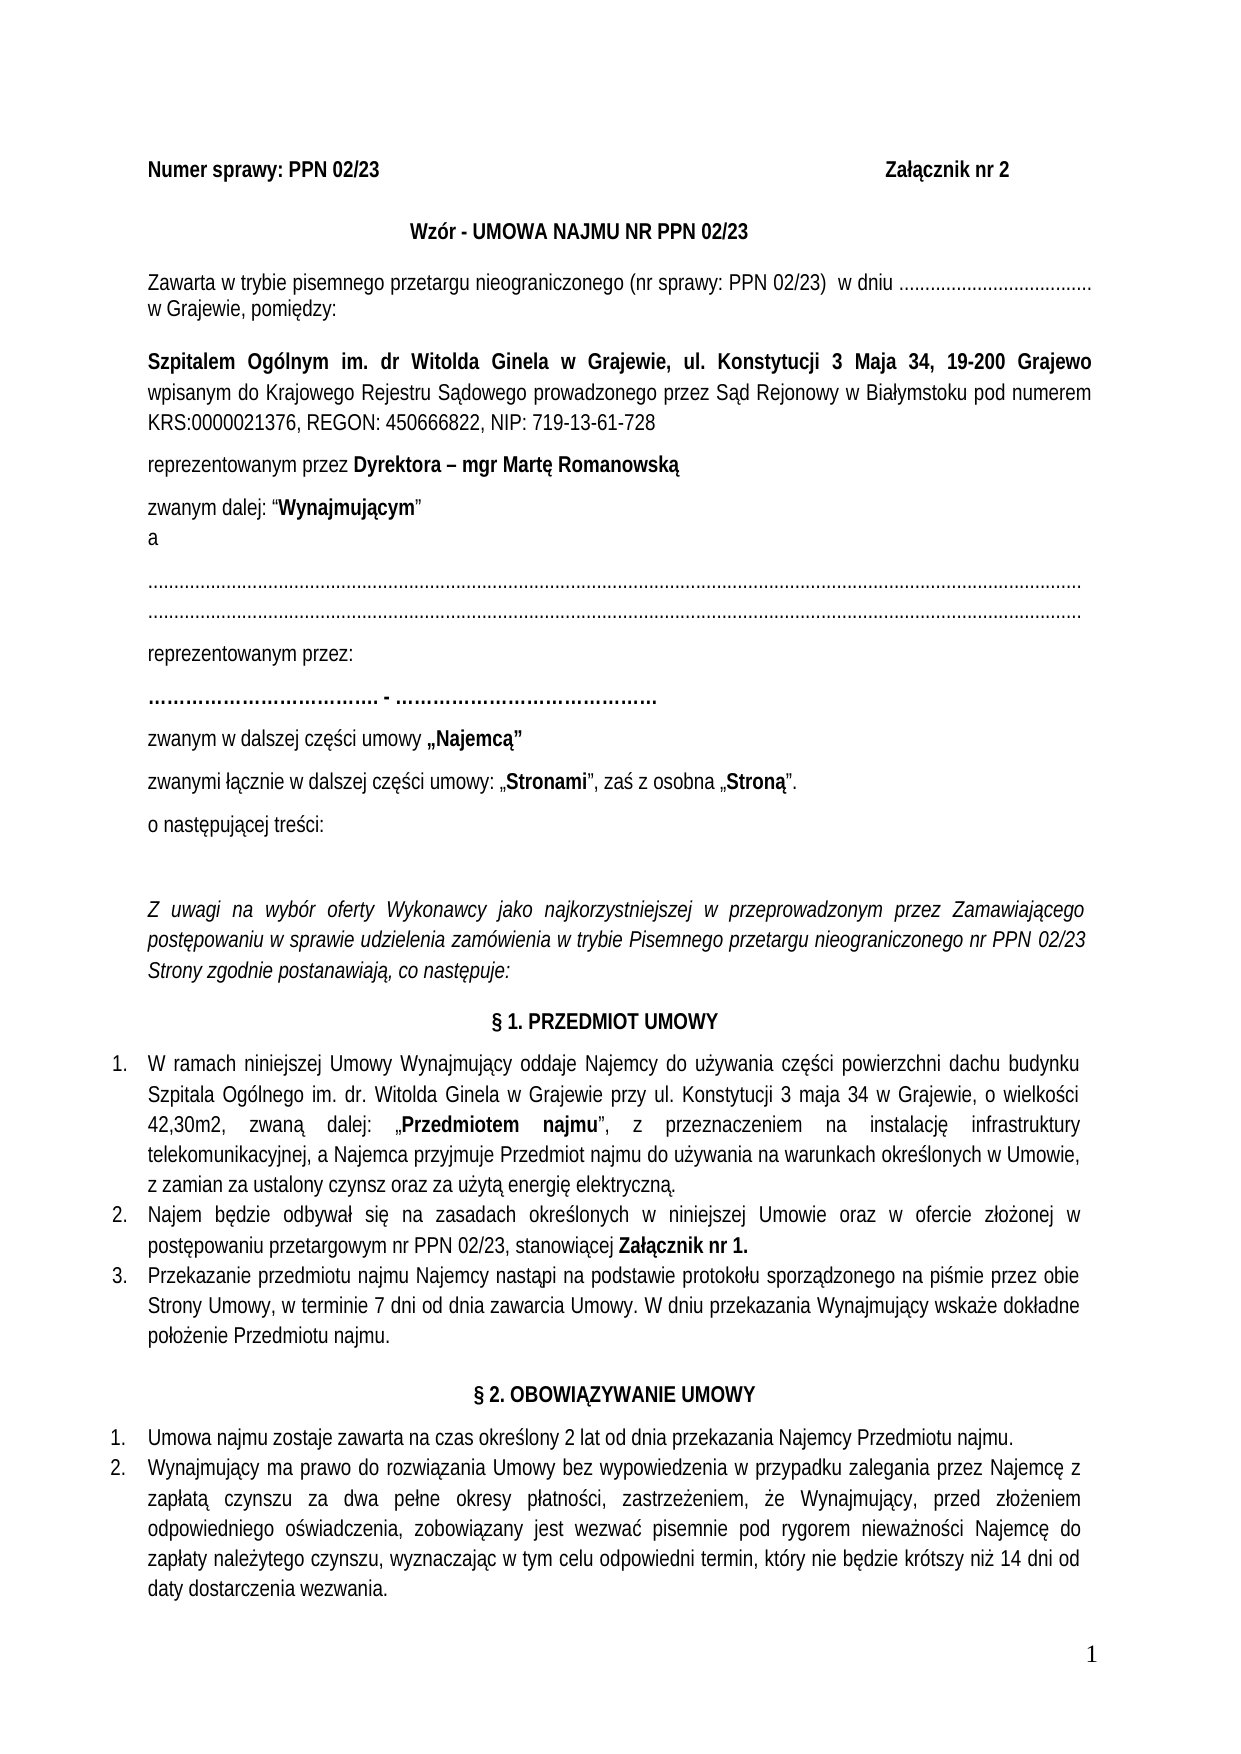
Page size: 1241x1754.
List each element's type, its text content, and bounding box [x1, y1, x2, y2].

list W ramach niniejszej Umowy Wynajmujący oddaje Najemcy do używania części powierzchni dachu budynku Szpitala Ogólnego im. dr. Witolda Ginela w Grajewie przy ul. Konstytucji 3 maja 34 w Grajewie, o wielkości 42,30m2, zwaną dalej: „Przedmiotem najmu”, z przeznaczeniem na instalację infrastruktury telekomunikacyjnej, a Najemca przyjmuje Przedmiot najmu do używania na warunkach określonych w Umowie, z zamian za ustalony czynsz oraz za użytą energię elektryczną. [112, 1050, 1081, 1197]
text Wzór - UMOWA NAJMU NR PPN 02/23 [410, 218, 1093, 244]
text zwanym dalej: “Wynajmującym” [148, 494, 527, 520]
text ………………………………. - …………………………………… [148, 683, 1087, 709]
list Najem będzie odbywał się na zasadach określonych w niniejszej Umowie oraz w ofercie złożonej w postępowaniu przetargowym nr PPN 02/23, stanowiącej Załącznik nr 1. [112, 1201, 1081, 1258]
list Umowa najmu zostaje zawarta na czas określony 2 lat od dnia przekazania Najemcy Przedmiotu najmu. [110, 1424, 1081, 1450]
list Przekazanie przedmiotu najmu Najemcy nastąpi na podstawie protokołu sporządzonego na piśmie przez obie Strony Umowy, w terminie 7 dni od dnia zawarcia Umowy. W dniu przekazania Wynajmujący wskaże dokładne położenie Przedmiotu najmu. [112, 1262, 1081, 1348]
text § 2. OBOWIĄZYWANIE UMOWY [148, 1381, 1081, 1408]
text Zawarta w trybie pisemnego przetargu nieograniczonego (nr sprawy: PPN 02/23) w dniu ..................................... w Grajewie, pomiędzy: [148, 269, 1093, 322]
text o następującej treści: [148, 811, 1087, 837]
text a [148, 524, 1087, 551]
text § 1. PRZEDMIOT UMOWY [148, 1008, 1062, 1034]
text ...................................................................................................................................................................................................................................................................................................................................................................... [148, 567, 1087, 623]
text Szpitalem Ogólnym im. dr Witolda Ginela w Grajewie, ul. Konstytucji 3 Maja 34, 19-200 Grajewo wpisanym do Krajowego Rejestru Sądowego prowadzonego przez Sąd Rejonowy w Białymstoku pod numerem KRS:0000021376, REGON: 450666822, NIP: 719-13-61-728 [148, 348, 1093, 435]
text reprezentowanym przez Dyrektora – mgr Martę Romanowską [148, 451, 1093, 478]
list Wynajmujący ma prawo do rozwiązania Umowy bez wypowiedzenia w przypadku zalegania przez Najemcę z zapłatą czynszu za dwa pełne okresy płatności, zastrzeżeniem, że Wynajmujący, przed złożeniem odpowiedniego oświadczenia, zobowiązany jest wezwać pisemnie pod rygorem nieważności Najemcę do zapłaty należytego czynszu, wyznaczając w tym celu odpowiedni termin, który nie będzie krótszy niż 14 dni od daty dostarczenia wezwania. [110, 1454, 1081, 1601]
text zwanymi łącznie w dalszej części umowy: „Stronami”, zaś z osobna „Stroną”. [148, 768, 1093, 794]
subtitle Numer sprawy: PPN 02/23 Załącznik nr 2 [148, 156, 1044, 182]
text zwanym w dalszej części umowy „Najemcą” [148, 725, 1087, 752]
text reprezentowanym przez: [148, 640, 1093, 666]
text Z uwagi na wybór oferty Wykonawcy jako najkorzystniejszej w przeprowadzonym przez Zamawiającego postępowaniu w sprawie udzielenia zamówienia w trybie Pisemnego przetargu nieograniczonego nr PPN 02/23 Strony zgodnie postanawiają, co następuje: [148, 896, 1087, 983]
